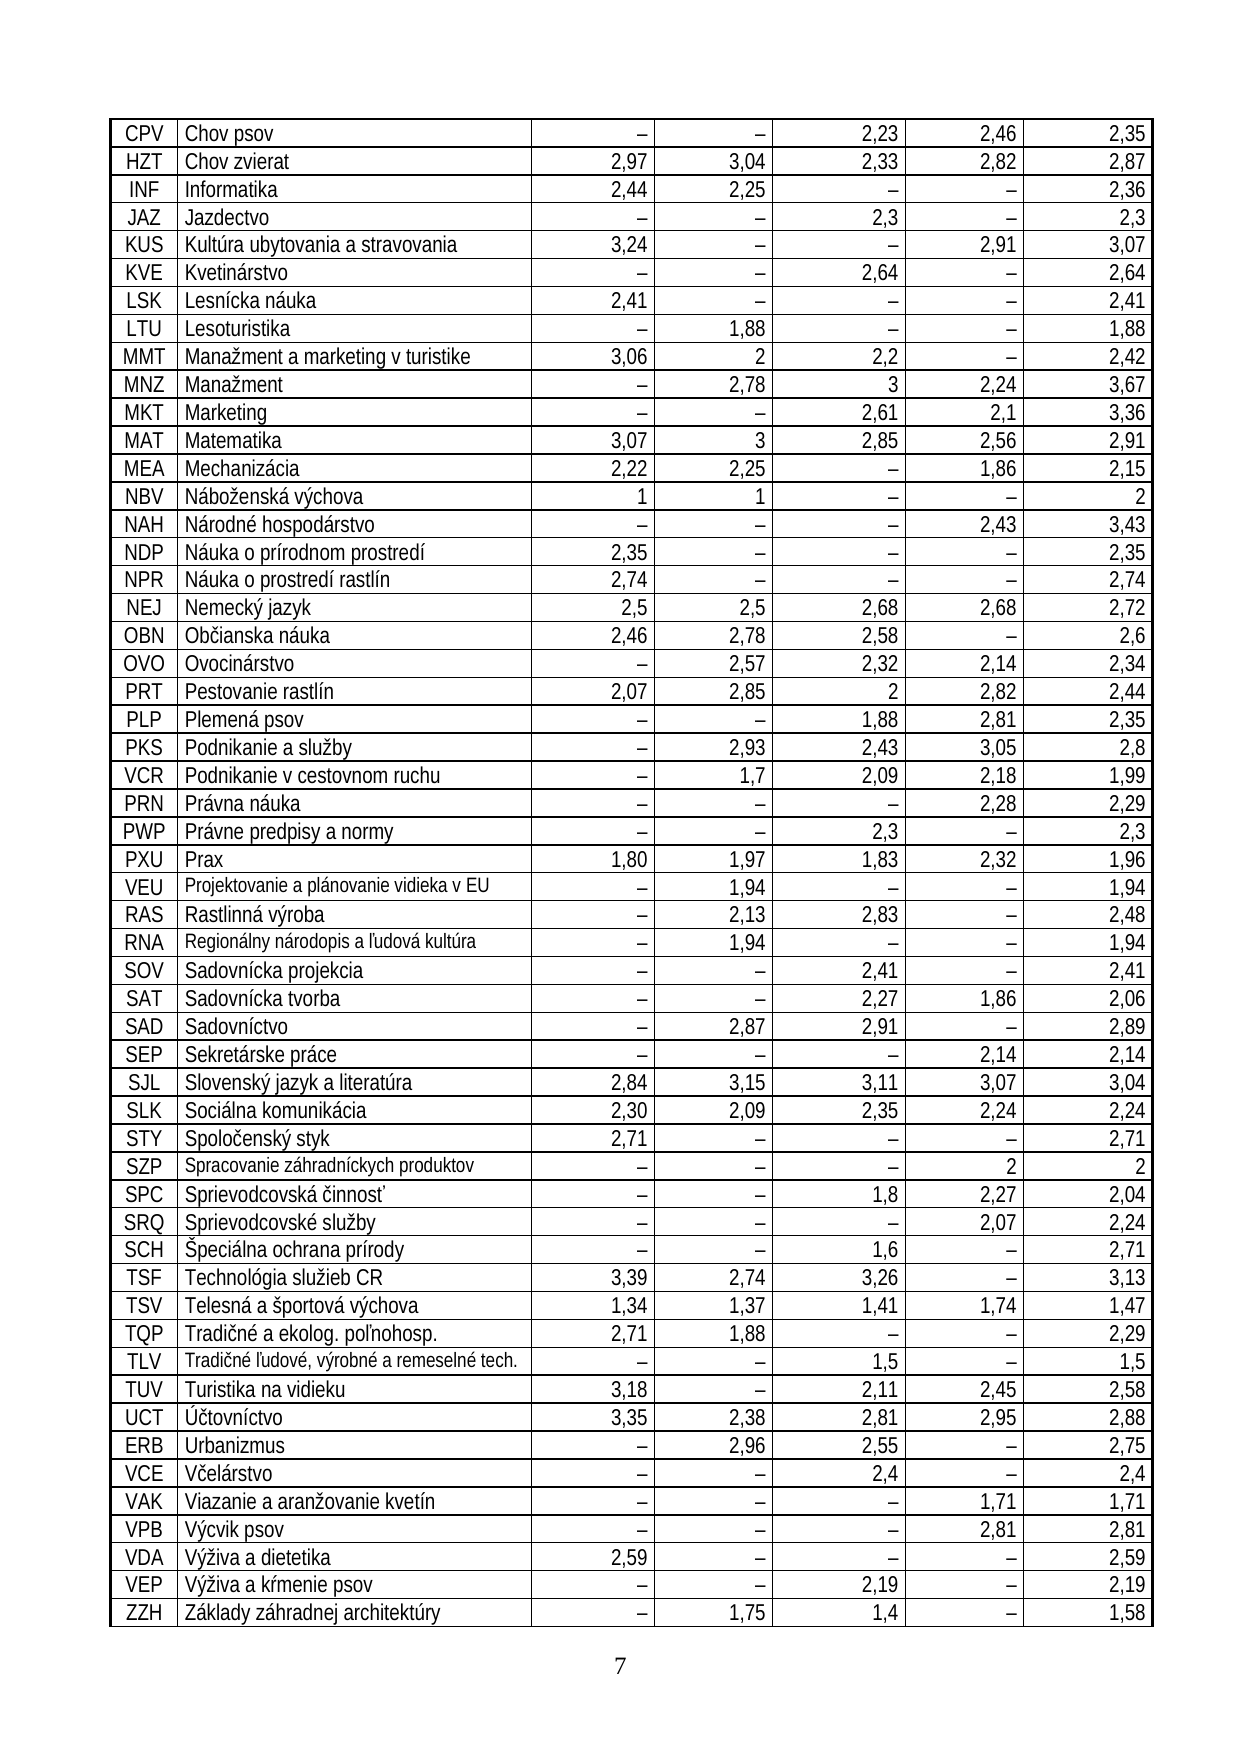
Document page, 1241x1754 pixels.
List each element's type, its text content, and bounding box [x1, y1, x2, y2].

table_cell TSF [112, 1264, 177, 1291]
table_cell 3,06 [532, 343, 654, 369]
table_cell – [906, 1348, 1023, 1374]
table_cell 2,3 [773, 203, 905, 230]
table_cell 3,35 [532, 1404, 654, 1430]
table_cell – [532, 1432, 654, 1458]
table_cell MMT [112, 343, 177, 369]
table_cell Mechanizácia [178, 455, 531, 481]
table_cell 1,47 [1024, 1292, 1151, 1318]
table_cell 2,68 [906, 594, 1023, 621]
table_cell 2,95 [906, 1404, 1023, 1430]
table_cell PRT [112, 678, 177, 704]
table_cell SEP [112, 1041, 177, 1067]
table_cell 2,35 [1024, 538, 1151, 565]
table_cell Včelárstvo [178, 1460, 531, 1486]
table_cell 2,4 [1024, 1460, 1151, 1486]
table_cell – [655, 1571, 772, 1598]
table_cell 2,44 [532, 176, 654, 202]
table_cell 3 [655, 427, 772, 453]
table_cell PWP [112, 818, 177, 844]
table_cell Právna náuka [178, 790, 531, 816]
table_cell 1,41 [773, 1292, 905, 1318]
table_cell – [655, 259, 772, 286]
table_cell – [532, 650, 654, 676]
table_cell Marketing [178, 399, 531, 425]
table_cell – [532, 315, 654, 341]
table_cell 2 [773, 678, 905, 704]
table_cell – [532, 1348, 654, 1374]
table_cell SCH [112, 1236, 177, 1263]
table_cell 2,71 [1024, 1125, 1151, 1151]
table_cell – [773, 1041, 905, 1067]
table_cell 1,75 [655, 1599, 772, 1626]
table_cell 2,46 [906, 120, 1023, 146]
table_cell 2,81 [906, 706, 1023, 732]
table_cell Slovenský jazyk a literatúra [178, 1069, 531, 1095]
table_cell – [906, 873, 1023, 900]
table_cell SPC [112, 1181, 177, 1207]
table_cell 2,18 [906, 762, 1023, 788]
table_cell 3,07 [906, 1069, 1023, 1095]
table_cell 2,87 [655, 1013, 772, 1039]
table_cell – [906, 1320, 1023, 1346]
table_cell 1,8 [773, 1181, 905, 1207]
table_cell – [906, 1013, 1023, 1039]
table_cell RNA [112, 929, 177, 956]
table_cell – [906, 566, 1023, 593]
table_cell 2,71 [532, 1125, 654, 1151]
table_cell Občianska náuka [178, 622, 531, 648]
table_cell – [906, 483, 1023, 509]
table_cell Kvetinárstvo [178, 259, 531, 286]
table_cell 2,83 [773, 901, 905, 928]
table_cell – [532, 818, 654, 844]
table_cell 2,11 [773, 1376, 905, 1402]
table_cell – [655, 203, 772, 230]
table_cell 2,14 [906, 650, 1023, 676]
table_cell – [773, 455, 905, 481]
table_cell 2,32 [773, 650, 905, 676]
table_cell MEA [112, 455, 177, 481]
table_cell 2,64 [773, 259, 905, 286]
table_cell VCE [112, 1460, 177, 1486]
table_cell Spracovanie záhradníckych produktov [178, 1153, 531, 1179]
table_cell – [532, 706, 654, 732]
table_cell 2,24 [906, 1097, 1023, 1123]
table_cell – [773, 1320, 905, 1346]
table_cell 2,61 [773, 399, 905, 425]
table_cell Nemecký jazyk [178, 594, 531, 621]
table_cell – [655, 1376, 772, 1402]
table_cell – [655, 1348, 772, 1374]
table_cell Sadovnícka tvorba [178, 985, 531, 1011]
table_cell – [773, 231, 905, 258]
table_cell – [532, 1571, 654, 1598]
table_cell – [906, 259, 1023, 286]
table_cell Viazanie a aranžovanie kvetín [178, 1488, 531, 1514]
table_cell 2,74 [655, 1264, 772, 1291]
table_cell – [655, 566, 772, 593]
table_cell Sociálna komunikácia [178, 1097, 531, 1123]
table_cell – [532, 957, 654, 983]
table_cell 2,88 [1024, 1404, 1151, 1430]
table_cell – [532, 734, 654, 760]
table_cell 2,71 [532, 1320, 654, 1346]
table_cell – [906, 1571, 1023, 1598]
table_cell – [655, 818, 772, 844]
table_cell 2,75 [1024, 1432, 1151, 1458]
table_cell 2,41 [1024, 287, 1151, 313]
table_cell Jazdectvo [178, 203, 531, 230]
table_cell Pestovanie rastlín [178, 678, 531, 704]
table_cell 2,8 [1024, 734, 1151, 760]
table_cell Výživa a kŕmenie psov [178, 1571, 531, 1598]
table_cell 2,57 [655, 650, 772, 676]
table_cell Náuka o prostredí rastlín [178, 566, 531, 593]
table_cell Tradičné ľudové, výrobné a remeselné tech. [178, 1348, 531, 1374]
table_cell SZP [112, 1153, 177, 1179]
table_cell 2,07 [532, 678, 654, 704]
table_cell 1,71 [906, 1488, 1023, 1514]
table_cell 2,41 [773, 957, 905, 983]
table_cell SOV [112, 957, 177, 983]
table_cell – [773, 1488, 905, 1514]
table_cell – [773, 176, 905, 202]
table_cell 2,87 [1024, 148, 1151, 174]
table_cell – [655, 1543, 772, 1570]
table_cell 1,99 [1024, 762, 1151, 788]
table_cell Plemená psov [178, 706, 531, 732]
table_cell – [655, 1516, 772, 1542]
table_cell 2 [906, 1153, 1023, 1179]
table_cell LTU [112, 315, 177, 341]
table_cell – [655, 706, 772, 732]
table_cell Chov zvierat [178, 148, 531, 174]
table_cell 1,94 [655, 929, 772, 956]
table_cell – [655, 231, 772, 258]
table_cell 2,09 [655, 1097, 772, 1123]
table_cell 2,35 [1024, 706, 1151, 732]
table_cell – [906, 818, 1023, 844]
table_cell 2,27 [773, 985, 905, 1011]
table_cell 2,22 [532, 455, 654, 481]
table_cell Technológia služieb CR [178, 1264, 531, 1291]
table_cell 2 [1024, 483, 1151, 509]
table_cell 1,88 [773, 706, 905, 732]
table_cell 3 [773, 371, 905, 397]
table_cell 2,30 [532, 1097, 654, 1123]
table_cell 2,44 [1024, 678, 1151, 704]
table_cell 2,81 [1024, 1516, 1151, 1542]
table_cell Podnikanie a služby [178, 734, 531, 760]
table_cell VAK [112, 1488, 177, 1514]
table_cell TUV [112, 1376, 177, 1402]
table_cell 2,5 [655, 594, 772, 621]
table_cell 1,6 [773, 1236, 905, 1263]
table_cell – [773, 1516, 905, 1542]
table_cell 2,35 [532, 538, 654, 565]
table_cell – [773, 511, 905, 537]
table_cell – [773, 1543, 905, 1570]
table_cell STY [112, 1125, 177, 1151]
table_cell 3,07 [532, 427, 654, 453]
table_cell – [532, 1153, 654, 1179]
table_cell 2,14 [906, 1041, 1023, 1067]
table_cell VPB [112, 1516, 177, 1542]
table_cell 2,09 [773, 762, 905, 788]
table_cell – [773, 1153, 905, 1179]
table_cell – [655, 399, 772, 425]
table_cell – [906, 315, 1023, 341]
table_cell – [532, 1516, 654, 1542]
table_cell – [906, 538, 1023, 565]
table_cell 2,78 [655, 622, 772, 648]
table_cell 2,59 [532, 1543, 654, 1570]
table_cell 2,6 [1024, 622, 1151, 648]
table_cell Informatika [178, 176, 531, 202]
table_cell 3,24 [532, 231, 654, 258]
table_cell SAT [112, 985, 177, 1011]
table_cell 2,23 [773, 120, 905, 146]
table_cell – [532, 790, 654, 816]
table_cell – [532, 120, 654, 146]
table_cell TSV [112, 1292, 177, 1318]
table_cell 2,04 [1024, 1181, 1151, 1207]
table_cell 2,4 [773, 1460, 905, 1486]
table_cell ERB [112, 1432, 177, 1458]
table_cell 2,58 [1024, 1376, 1151, 1402]
table_cell 2,45 [906, 1376, 1023, 1402]
table_cell Výživa a dietetika [178, 1543, 531, 1570]
table_cell 1,58 [1024, 1599, 1151, 1626]
table_cell – [655, 790, 772, 816]
table_cell RAS [112, 901, 177, 928]
table_cell 2,34 [1024, 650, 1151, 676]
table_cell Manažment a marketing v turistike [178, 343, 531, 369]
table_cell – [532, 259, 654, 286]
table_cell VCR [112, 762, 177, 788]
table_cell 2 [1024, 1153, 1151, 1179]
table_cell PLP [112, 706, 177, 732]
table_cell Právne predpisy a normy [178, 818, 531, 844]
table_cell – [906, 957, 1023, 983]
table_cell – [532, 1488, 654, 1514]
table_cell Národné hospodárstvo [178, 511, 531, 537]
table_cell Kultúra ubytovania a stravovania [178, 231, 531, 258]
table_cell – [906, 1543, 1023, 1570]
table_cell – [906, 929, 1023, 956]
table_cell – [655, 1488, 772, 1514]
table_cell – [655, 1125, 772, 1151]
table_cell 2,33 [773, 148, 905, 174]
table_cell 2,15 [1024, 455, 1151, 481]
table_cell – [532, 1013, 654, 1039]
table_cell 3,39 [532, 1264, 654, 1291]
table_cell 1,5 [1024, 1348, 1151, 1374]
table_cell NPR [112, 566, 177, 593]
table_cell MNZ [112, 371, 177, 397]
table_cell – [655, 1153, 772, 1179]
table_cell – [773, 1125, 905, 1151]
table_cell Telesná a športová výchova [178, 1292, 531, 1318]
table_cell 1 [655, 483, 772, 509]
table_cell 3,13 [1024, 1264, 1151, 1291]
table_cell 1,34 [532, 1292, 654, 1318]
table_cell Účtovníctvo [178, 1404, 531, 1430]
table_cell OBN [112, 622, 177, 648]
table_cell 2,58 [773, 622, 905, 648]
table_cell – [532, 371, 654, 397]
table_cell – [655, 538, 772, 565]
table_cell Podnikanie v cestovnom ruchu [178, 762, 531, 788]
table_cell – [906, 1599, 1023, 1626]
table_cell 2,59 [1024, 1543, 1151, 1570]
table_cell 2,36 [1024, 176, 1151, 202]
table_cell 3,04 [1024, 1069, 1151, 1095]
table_cell 2,91 [1024, 427, 1151, 453]
table_cell 2,89 [1024, 1013, 1151, 1039]
table_cell 1,94 [1024, 873, 1151, 900]
table_cell 1,83 [773, 846, 905, 872]
table_cell Prax [178, 846, 531, 872]
table_cell – [532, 901, 654, 928]
table_cell 2,24 [906, 371, 1023, 397]
table_cell 1,88 [655, 315, 772, 341]
table_cell Náboženská výchova [178, 483, 531, 509]
table_cell 2,35 [773, 1097, 905, 1123]
table_cell 1,5 [773, 1348, 905, 1374]
table_cell Ovocinárstvo [178, 650, 531, 676]
table_cell 2,84 [532, 1069, 654, 1095]
table_cell NDP [112, 538, 177, 565]
table_cell – [655, 511, 772, 537]
table_cell Manažment [178, 371, 531, 397]
table_cell 2,14 [1024, 1041, 1151, 1067]
table_cell 3,05 [906, 734, 1023, 760]
table_cell 2,43 [906, 511, 1023, 537]
table_cell 3,36 [1024, 399, 1151, 425]
table_cell – [532, 511, 654, 537]
table_cell 1,4 [773, 1599, 905, 1626]
table_cell 2,78 [655, 371, 772, 397]
table_cell NBV [112, 483, 177, 509]
table_cell – [906, 1432, 1023, 1458]
table_cell – [773, 1208, 905, 1235]
table_cell – [773, 538, 905, 565]
table_cell 3,11 [773, 1069, 905, 1095]
table_cell 2,41 [532, 287, 654, 313]
table_cell 2,3 [773, 818, 905, 844]
table_cell 2,29 [1024, 1320, 1151, 1346]
table_cell SLK [112, 1097, 177, 1123]
table_cell HZT [112, 148, 177, 174]
table_cell 2,38 [655, 1404, 772, 1430]
table_cell 2,55 [773, 1432, 905, 1458]
table_cell 2,42 [1024, 343, 1151, 369]
table_cell – [655, 985, 772, 1011]
table_cell – [532, 985, 654, 1011]
table_cell – [532, 1460, 654, 1486]
table_cell Tradičné a ekolog. poľnohosp. [178, 1320, 531, 1346]
table_cell 2,74 [532, 566, 654, 593]
table_cell PXU [112, 846, 177, 872]
table_cell – [532, 1041, 654, 1067]
table_cell 2,19 [1024, 1571, 1151, 1598]
table_cell – [532, 762, 654, 788]
table_cell Náuka o prírodnom prostredí [178, 538, 531, 565]
table_cell 2,81 [906, 1516, 1023, 1542]
table_cell VDA [112, 1543, 177, 1570]
table_cell 2,48 [1024, 901, 1151, 928]
table_cell UCT [112, 1404, 177, 1430]
table_cell 1,94 [655, 873, 772, 900]
table_cell 2,82 [906, 148, 1023, 174]
table_cell 1,86 [906, 985, 1023, 1011]
table_cell Matematika [178, 427, 531, 453]
table_cell OVO [112, 650, 177, 676]
table_cell 3,67 [1024, 371, 1151, 397]
table_cell 2,28 [906, 790, 1023, 816]
table_cell – [532, 1208, 654, 1235]
table_cell Urbanizmus [178, 1432, 531, 1458]
table_cell – [906, 1125, 1023, 1151]
table_cell – [655, 1460, 772, 1486]
table_cell 2,93 [655, 734, 772, 760]
table_cell KVE [112, 259, 177, 286]
table_cell 2,46 [532, 622, 654, 648]
table_cell – [773, 483, 905, 509]
table_cell 1,71 [1024, 1488, 1151, 1514]
table_cell INF [112, 176, 177, 202]
table_cell CPV [112, 120, 177, 146]
table_cell 1,86 [906, 455, 1023, 481]
table_cell SAD [112, 1013, 177, 1039]
table_cell Rastlinná výroba [178, 901, 531, 928]
table_cell Základy záhradnej architektúry [178, 1599, 531, 1626]
table_cell Výcvik psov [178, 1516, 531, 1542]
table_cell 2,81 [773, 1404, 905, 1430]
table_cell 2,1 [906, 399, 1023, 425]
table_cell JAZ [112, 203, 177, 230]
table_cell Sadovnícka projekcia [178, 957, 531, 983]
table_cell – [532, 1181, 654, 1207]
table_cell – [773, 790, 905, 816]
table_cell 3,04 [655, 148, 772, 174]
table_cell 1,94 [1024, 929, 1151, 956]
table_cell – [655, 120, 772, 146]
table_cell 2,96 [655, 1432, 772, 1458]
table_cell 2,27 [906, 1181, 1023, 1207]
table_cell 2,91 [906, 231, 1023, 258]
table_cell 2,72 [1024, 594, 1151, 621]
table_cell 1,80 [532, 846, 654, 872]
table_cell 3,15 [655, 1069, 772, 1095]
table_cell 2,64 [1024, 259, 1151, 286]
table_cell 1,74 [906, 1292, 1023, 1318]
table_cell 2,56 [906, 427, 1023, 453]
table_cell NEJ [112, 594, 177, 621]
table_cell 2,3 [1024, 818, 1151, 844]
table_cell – [655, 1208, 772, 1235]
table_cell Turistika na vidieku [178, 1376, 531, 1402]
table_cell 2,2 [773, 343, 905, 369]
table_cell Spoločenský styk [178, 1125, 531, 1151]
table_cell 2,13 [655, 901, 772, 928]
table_cell Chov psov [178, 120, 531, 146]
table_cell TQP [112, 1320, 177, 1346]
table_cell MKT [112, 399, 177, 425]
table_cell 2 [655, 343, 772, 369]
table_cell 2,25 [655, 455, 772, 481]
table_cell NAH [112, 511, 177, 537]
table_cell – [655, 957, 772, 983]
table_cell 1,97 [655, 846, 772, 872]
table_cell – [655, 1236, 772, 1263]
table_cell KUS [112, 231, 177, 258]
table_cell 2,35 [1024, 120, 1151, 146]
table_cell Projektovanie a plánovanie vidieka v EU [178, 873, 531, 900]
table_cell – [655, 287, 772, 313]
table_cell 2,25 [655, 176, 772, 202]
table_cell 2,91 [773, 1013, 905, 1039]
table_cell – [773, 873, 905, 900]
table_cell – [773, 287, 905, 313]
table_cell LSK [112, 287, 177, 313]
table_cell – [906, 1460, 1023, 1486]
table_cell – [532, 873, 654, 900]
table_cell 2,32 [906, 846, 1023, 872]
table_cell Lesoturistika [178, 315, 531, 341]
table_cell 2,19 [773, 1571, 905, 1598]
table_cell 2,29 [1024, 790, 1151, 816]
table_cell 2,5 [532, 594, 654, 621]
table_cell PRN [112, 790, 177, 816]
table_cell Sekretárske práce [178, 1041, 531, 1067]
table_cell – [532, 1236, 654, 1263]
table_cell – [773, 566, 905, 593]
table_cell VEP [112, 1571, 177, 1598]
table_cell Sprievodcovské služby [178, 1208, 531, 1235]
table_cell – [532, 1599, 654, 1626]
table_cell 1,96 [1024, 846, 1151, 872]
table_cell 2,85 [773, 427, 905, 453]
table_cell 2,41 [1024, 957, 1151, 983]
table_cell – [655, 1041, 772, 1067]
table_cell 3,18 [532, 1376, 654, 1402]
table_cell 1,37 [655, 1292, 772, 1318]
table_cell 3,26 [773, 1264, 905, 1291]
table_cell 2,06 [1024, 985, 1151, 1011]
table_cell 3,43 [1024, 511, 1151, 537]
table_cell – [906, 203, 1023, 230]
table_cell 2,85 [655, 678, 772, 704]
table_cell Sprievodcovská činnosť [178, 1181, 531, 1207]
table_cell MAT [112, 427, 177, 453]
table_cell VEU [112, 873, 177, 900]
table_cell 2,74 [1024, 566, 1151, 593]
table_cell – [906, 901, 1023, 928]
table_cell – [773, 315, 905, 341]
table_cell – [532, 929, 654, 956]
table_cell Regionálny národopis a ľudová kultúra [178, 929, 531, 956]
table_cell 2,3 [1024, 203, 1151, 230]
table_cell – [906, 176, 1023, 202]
table_cell 2,97 [532, 148, 654, 174]
table_cell 2,71 [1024, 1236, 1151, 1263]
table_cell TLV [112, 1348, 177, 1374]
table_cell SJL [112, 1069, 177, 1095]
table_cell 1,88 [655, 1320, 772, 1346]
table_cell 2,24 [1024, 1208, 1151, 1235]
table_cell PKS [112, 734, 177, 760]
table_cell – [906, 287, 1023, 313]
table_cell 2,68 [773, 594, 905, 621]
table_cell 2,07 [906, 1208, 1023, 1235]
table_cell – [906, 343, 1023, 369]
table_cell Sadovníctvo [178, 1013, 531, 1039]
table_cell – [532, 399, 654, 425]
table_cell 1,88 [1024, 315, 1151, 341]
table_cell 1,7 [655, 762, 772, 788]
table_cell – [773, 929, 905, 956]
table_cell – [532, 203, 654, 230]
table_cell Špeciálna ochrana prírody [178, 1236, 531, 1263]
table_cell 2,24 [1024, 1097, 1151, 1123]
table_cell 1 [532, 483, 654, 509]
table_cell – [655, 1181, 772, 1207]
table_cell – [906, 1236, 1023, 1263]
table_cell – [906, 1264, 1023, 1291]
table_cell 2,43 [773, 734, 905, 760]
table_cell SRQ [112, 1208, 177, 1235]
table_cell ZZH [112, 1599, 177, 1626]
table_cell Lesnícka náuka [178, 287, 531, 313]
table_cell – [906, 622, 1023, 648]
table_cell 3,07 [1024, 231, 1151, 258]
table_cell 2,82 [906, 678, 1023, 704]
